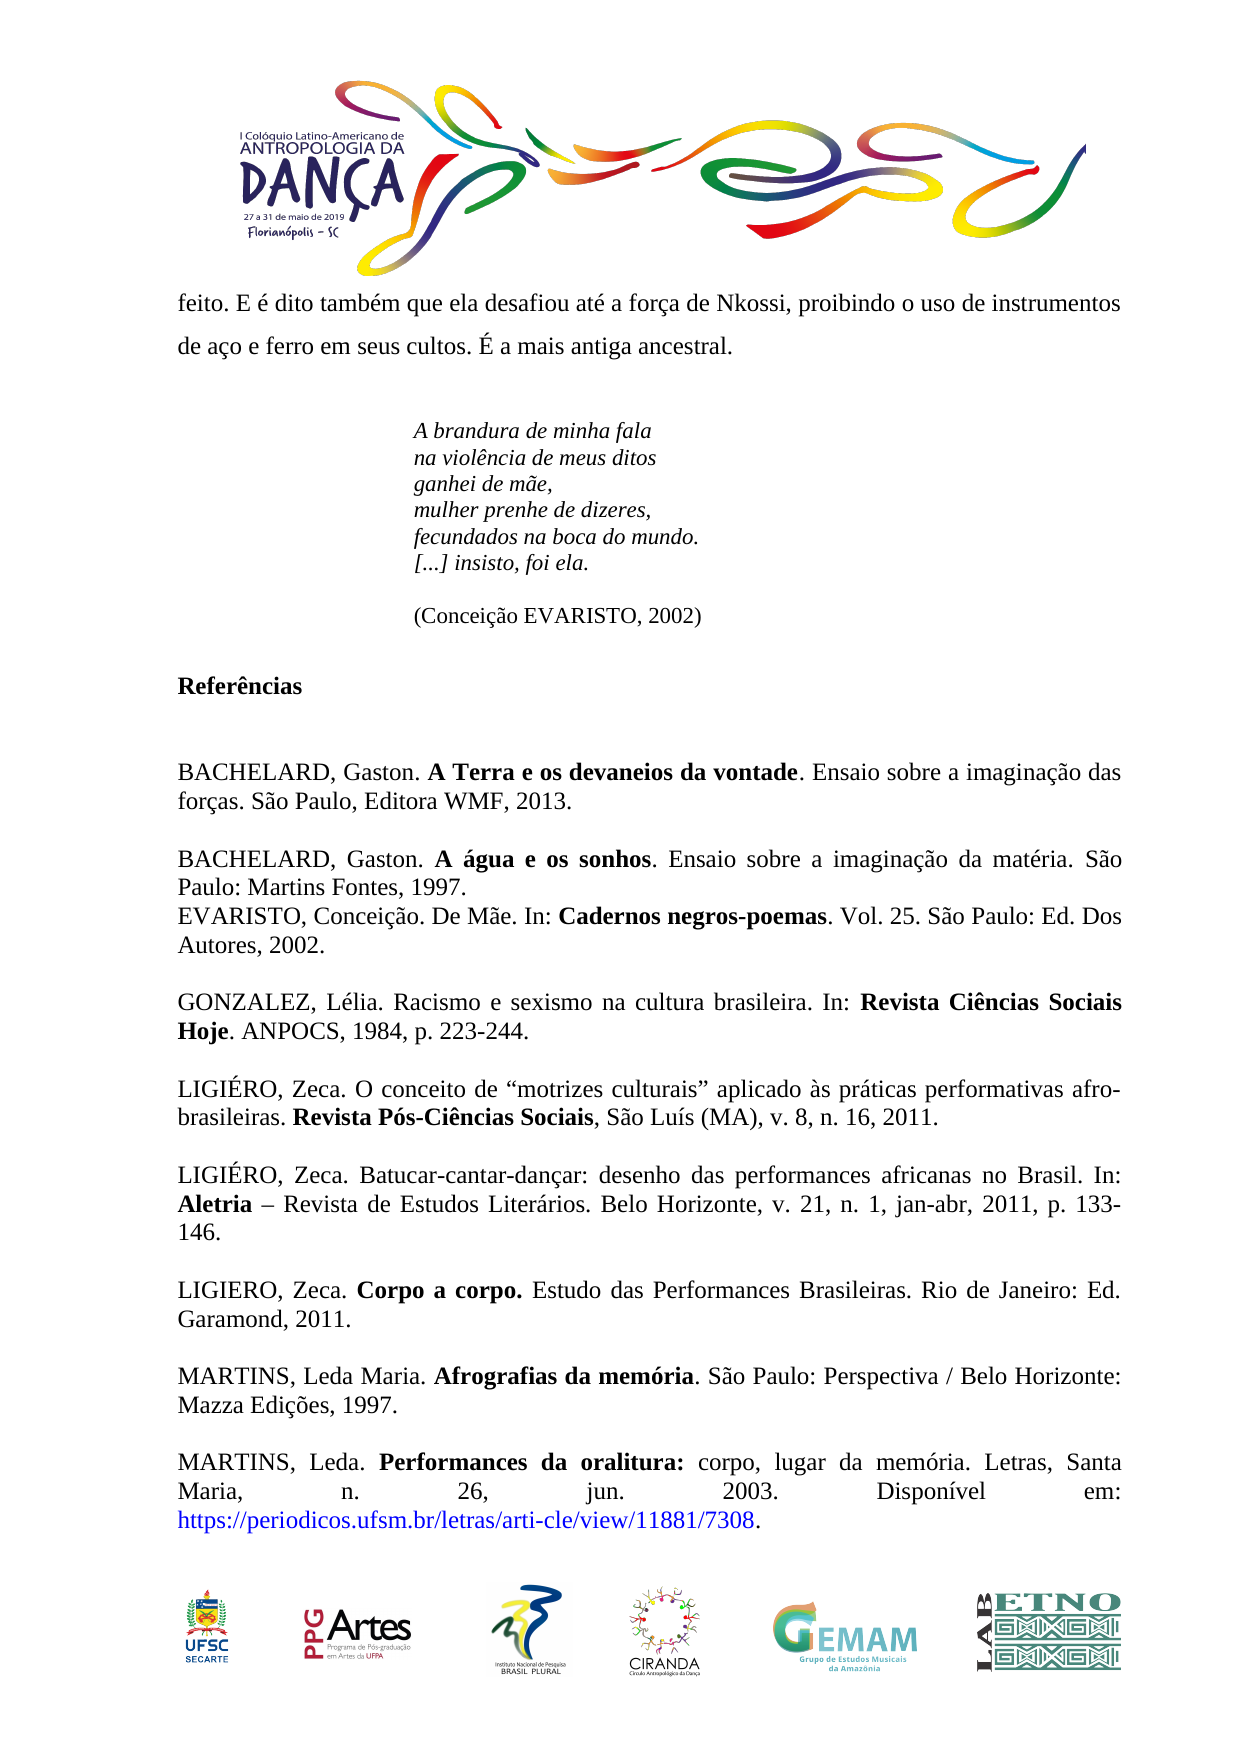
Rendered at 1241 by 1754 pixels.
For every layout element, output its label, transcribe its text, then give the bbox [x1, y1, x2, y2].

picture [603, 1570, 726, 1693]
text ganhei de mãe, [413, 470, 1122, 496]
text mulher prenhe de dizeres, [413, 496, 1122, 523]
picture [177, 1584, 236, 1671]
text fecundados na boca do mundo. [413, 523, 1122, 549]
picture [773, 1601, 927, 1673]
text BACHELARD, Gaston. A Terra e os devaneios da vontade. Ensaio sobre a imaginação das forças. São Paulo, Editora WMF, 2013. [177, 757, 1122, 815]
text A brandura de minha fala [413, 417, 1122, 444]
picture [486, 1582, 573, 1677]
text LIGIÉRO, Zeca. O conceito de “motrizes culturais” aplicado às práticas performativas afro-brasileiras. Revista Pós-Ciências Sociais, São Luís (MA), v. 8, n. 16, 2011. [177, 1074, 1122, 1131]
text na violência de meus ditos [413, 444, 1122, 470]
text Referências [177, 671, 1122, 700]
text MARTINS, Leda. Performances da oralitura: corpo, lugar da memória. Letras, Santa Maria, n. 26, jun. 2003. Disponível em: https://periodicos.ufsm.br/letras/arti-cle/view/11881/7308. [177, 1447, 1122, 1534]
text BACHELARD, Gaston. A água e os sonhos. Ensaio sobre a imaginação da matéria. São Paulo: Martins Fontes, 1997. [177, 844, 1122, 901]
text LIGIÉRO, Zeca. Batucar-cantar-dançar: desenho das performances africanas no Brasil. In: Aletria – Revista de Estudos Literários. Belo Horizonte, v. 21, n. 1, jan-abr, 2011, p. 133-146. [177, 1160, 1122, 1246]
text GONZALEZ, Lélia. Racismo e sexismo na cultura brasileira. In: Revista Ciências Sociais Hoje. ANPOCS, 1984, p. 223-244. [177, 987, 1122, 1045]
text MARTINS, Leda Maria. Afrografias da memória. São Paulo: Perspectiva / Belo Horizonte: Mazza Edições, 1997. [177, 1361, 1122, 1419]
text LIGIERO, Zeca. Corpo a corpo. Estudo das Performances Brasileiras. Rio de Janeiro: Ed. Garamond, 2011. [177, 1275, 1122, 1332]
picture [977, 1593, 1121, 1672]
text (Conceição EVARISTO, 2002) [413, 602, 1122, 628]
text [...] insisto, foi ela. [413, 549, 1122, 575]
picture [303, 1608, 412, 1660]
picture [213, 75, 1086, 288]
text EVARISTO, Conceição. De Mãe. In: Cadernos negros-poemas. Vol. 25. São Paulo: Ed. Dos Autores, 2002. [177, 901, 1122, 959]
